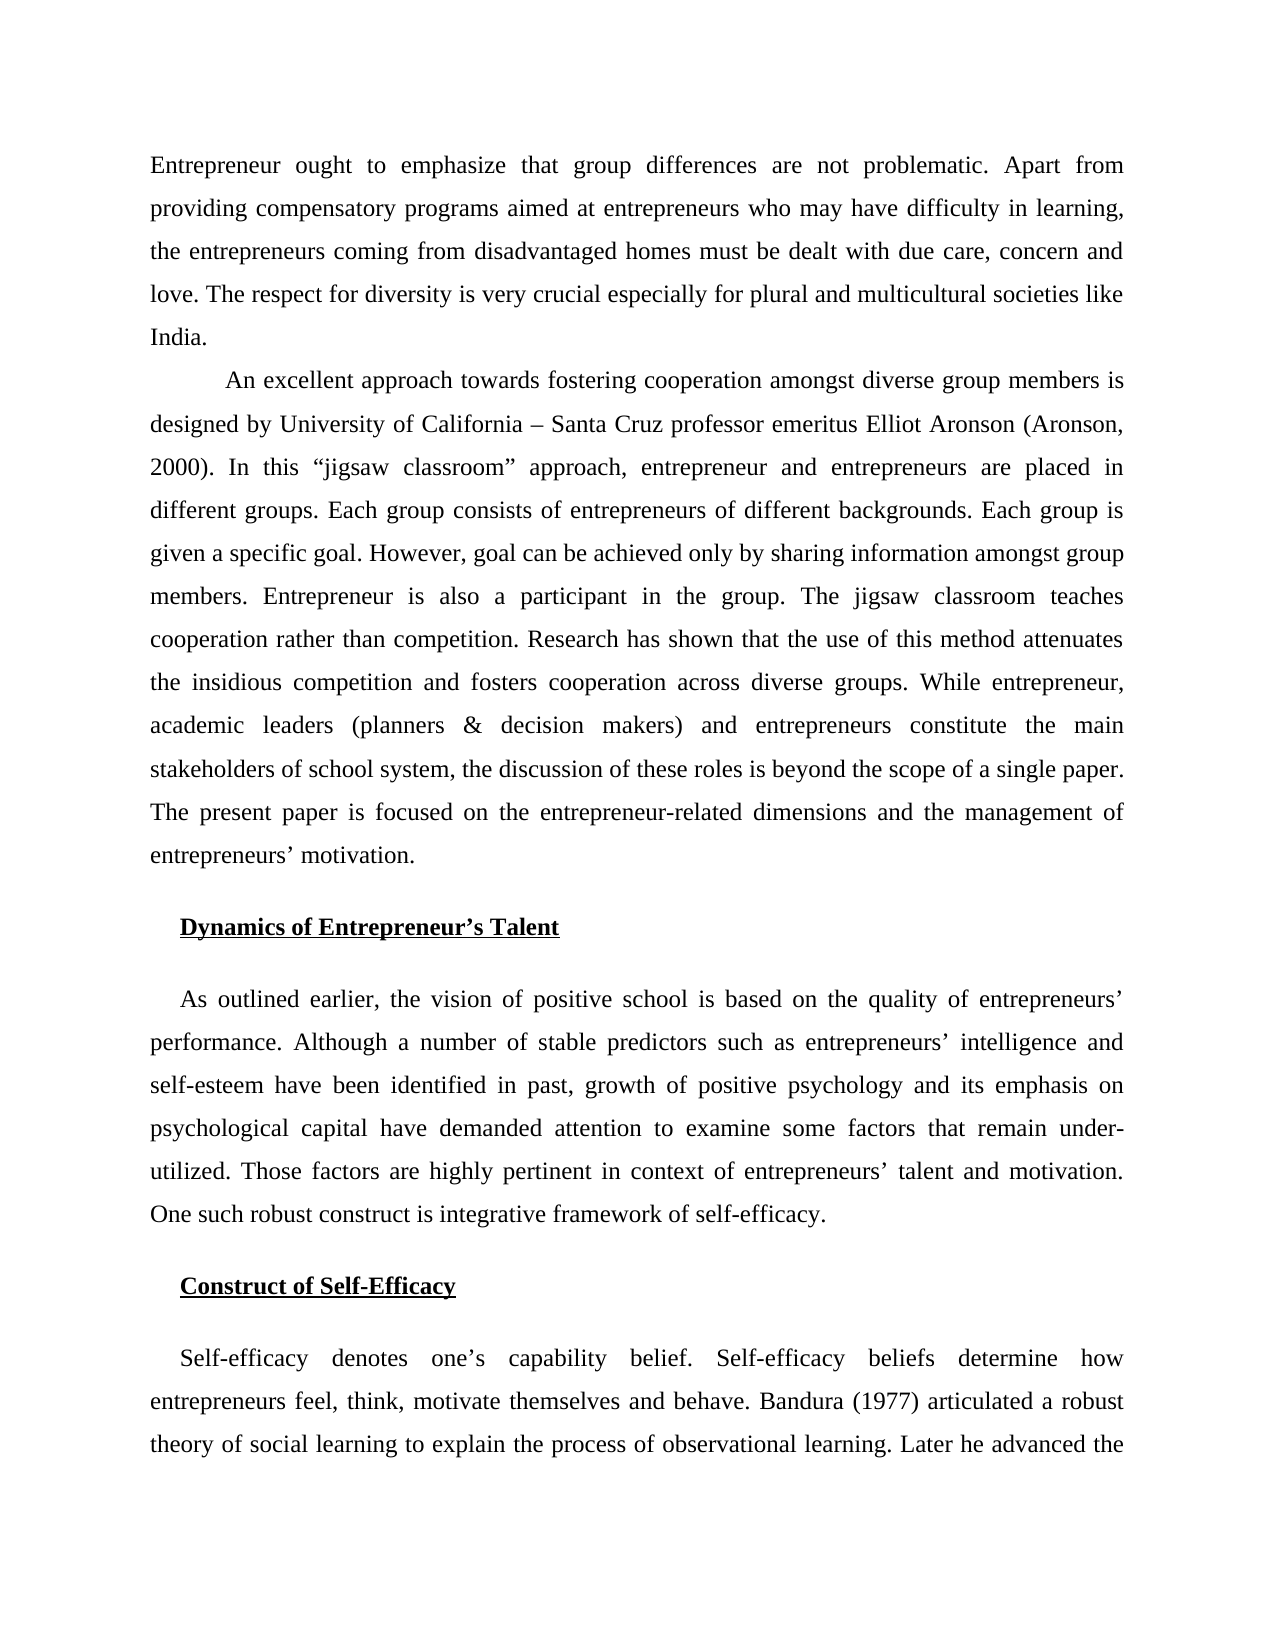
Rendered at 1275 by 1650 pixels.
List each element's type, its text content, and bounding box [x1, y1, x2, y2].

text Construct of Self-Efficacy [150, 1271, 1125, 1300]
text As outlined earlier, the vision of positive school is based on the quality of entrepreneurs’ performance. Although a number of stable predictors such as entrepreneurs’ intelligence and self-esteem have been identified in past, growth of positive psychology and its emphasis on psychological capital have demanded attention to examine some factors that remain under-utilized. Those factors are highly pertinent in context of entrepreneurs’ talent and motivation. One such robust construct is integrative framework of self-efficacy. [150, 984, 1125, 1228]
text An excellent approach towards fostering cooperation amongst diverse group members is designed by University of California – Santa Cruz professor emeritus Elliot Aronson (Aronson, 2000). In this “jigsaw classroom” approach, entrepreneur and entrepreneurs are placed in different groups. Each group consists of entrepreneurs of different backgrounds. Each group is given a specific goal. However, goal can be achieved only by sharing information amongst group members. Entrepreneur is also a participant in the group. The jigsaw classroom teaches cooperation rather than competition. Research has shown that the use of this method attenuates the insidious competition and fosters cooperation across diverse groups. While entrepreneur, academic leaders (planners & decision makers) and entrepreneurs constitute the main stakeholders of school system, the discussion of these roles is beyond the scope of a single paper. The present paper is focused on the entrepreneur-related dimensions and the management of entrepreneurs’ motivation. [150, 366, 1125, 869]
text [150, 1343, 1125, 1458]
text Dynamics of Entrepreneur’s Talent [150, 912, 1125, 941]
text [150, 150, 1125, 351]
